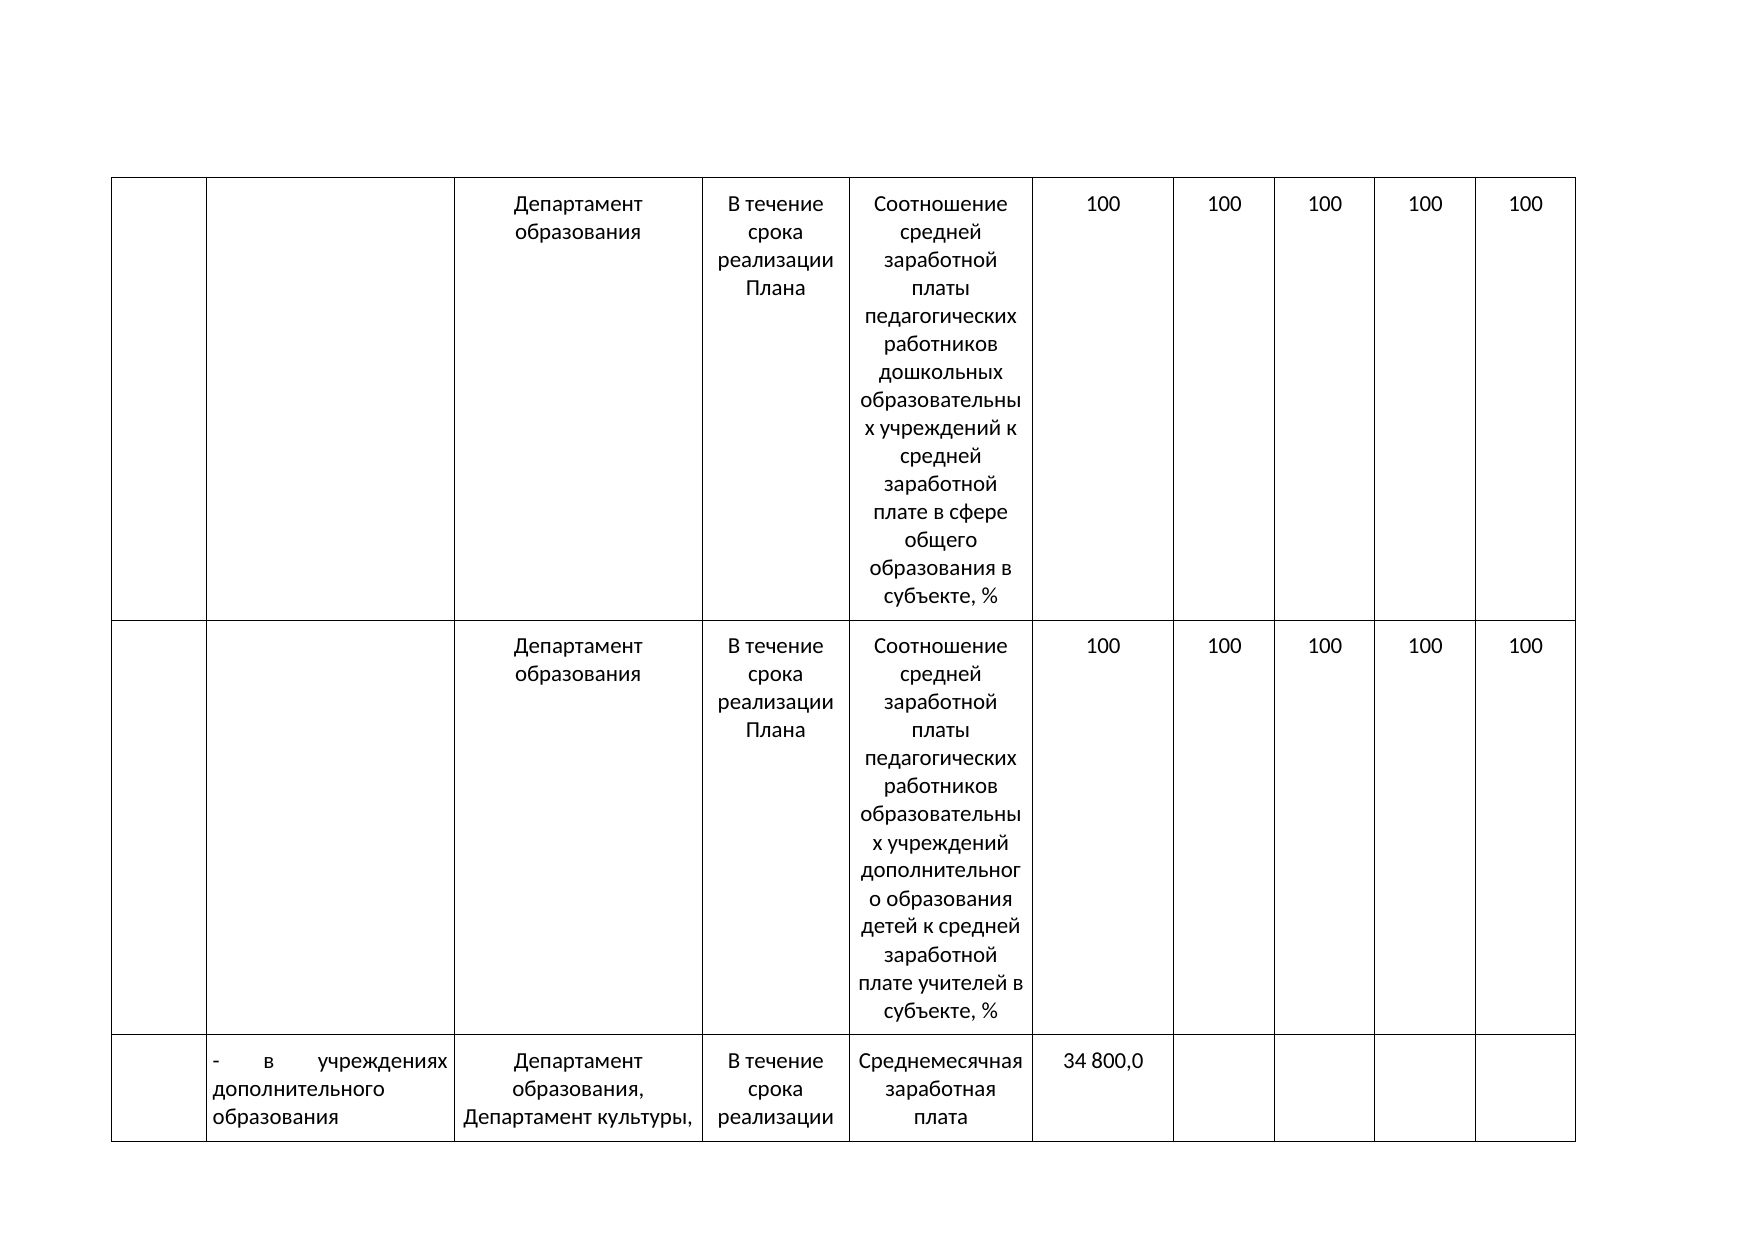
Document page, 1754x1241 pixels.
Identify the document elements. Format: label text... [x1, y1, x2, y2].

table_cell Соотношение средней заработной платы педагогических работников дошкольных образовательных учреждений к средней заработной плате в сфере общего образования в субъекте, % [850, 178, 1032, 620]
table_cell [207, 621, 454, 1034]
table_cell 100 [1476, 178, 1575, 620]
table_cell 100 [1476, 621, 1575, 1034]
table_cell [1476, 1035, 1575, 1141]
table_cell 100 [1174, 178, 1274, 620]
table_cell 100 [1033, 178, 1173, 620]
table_cell [112, 621, 206, 1034]
table_cell [1375, 1035, 1475, 1141]
table_cell 100 [1174, 621, 1274, 1034]
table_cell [703, 178, 849, 620]
table_cell [1275, 1035, 1374, 1141]
table_cell 100 [1375, 621, 1475, 1034]
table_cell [850, 1035, 1032, 1141]
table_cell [455, 1035, 702, 1141]
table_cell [455, 178, 702, 620]
table_cell [112, 1035, 206, 1141]
table_cell Соотношение средней заработной платы педагогических работников образовательных учреждений дополнительного образования детей к средней заработной плате учителей в субъекте, % [850, 621, 1032, 1034]
table_cell 100 [1033, 621, 1173, 1034]
table_cell 100 [1375, 178, 1475, 620]
table_cell [1174, 1035, 1274, 1141]
table_cell 100 [1275, 178, 1374, 620]
table_cell 100 [1275, 621, 1374, 1034]
table_cell Департамент образования [455, 621, 702, 1034]
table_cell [207, 1035, 454, 1141]
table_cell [703, 1035, 849, 1141]
table_cell 34 800,0 [1033, 1035, 1173, 1141]
table_cell [112, 178, 206, 620]
table_cell В течение срока реализации Плана [703, 621, 849, 1034]
table_cell [207, 178, 454, 620]
